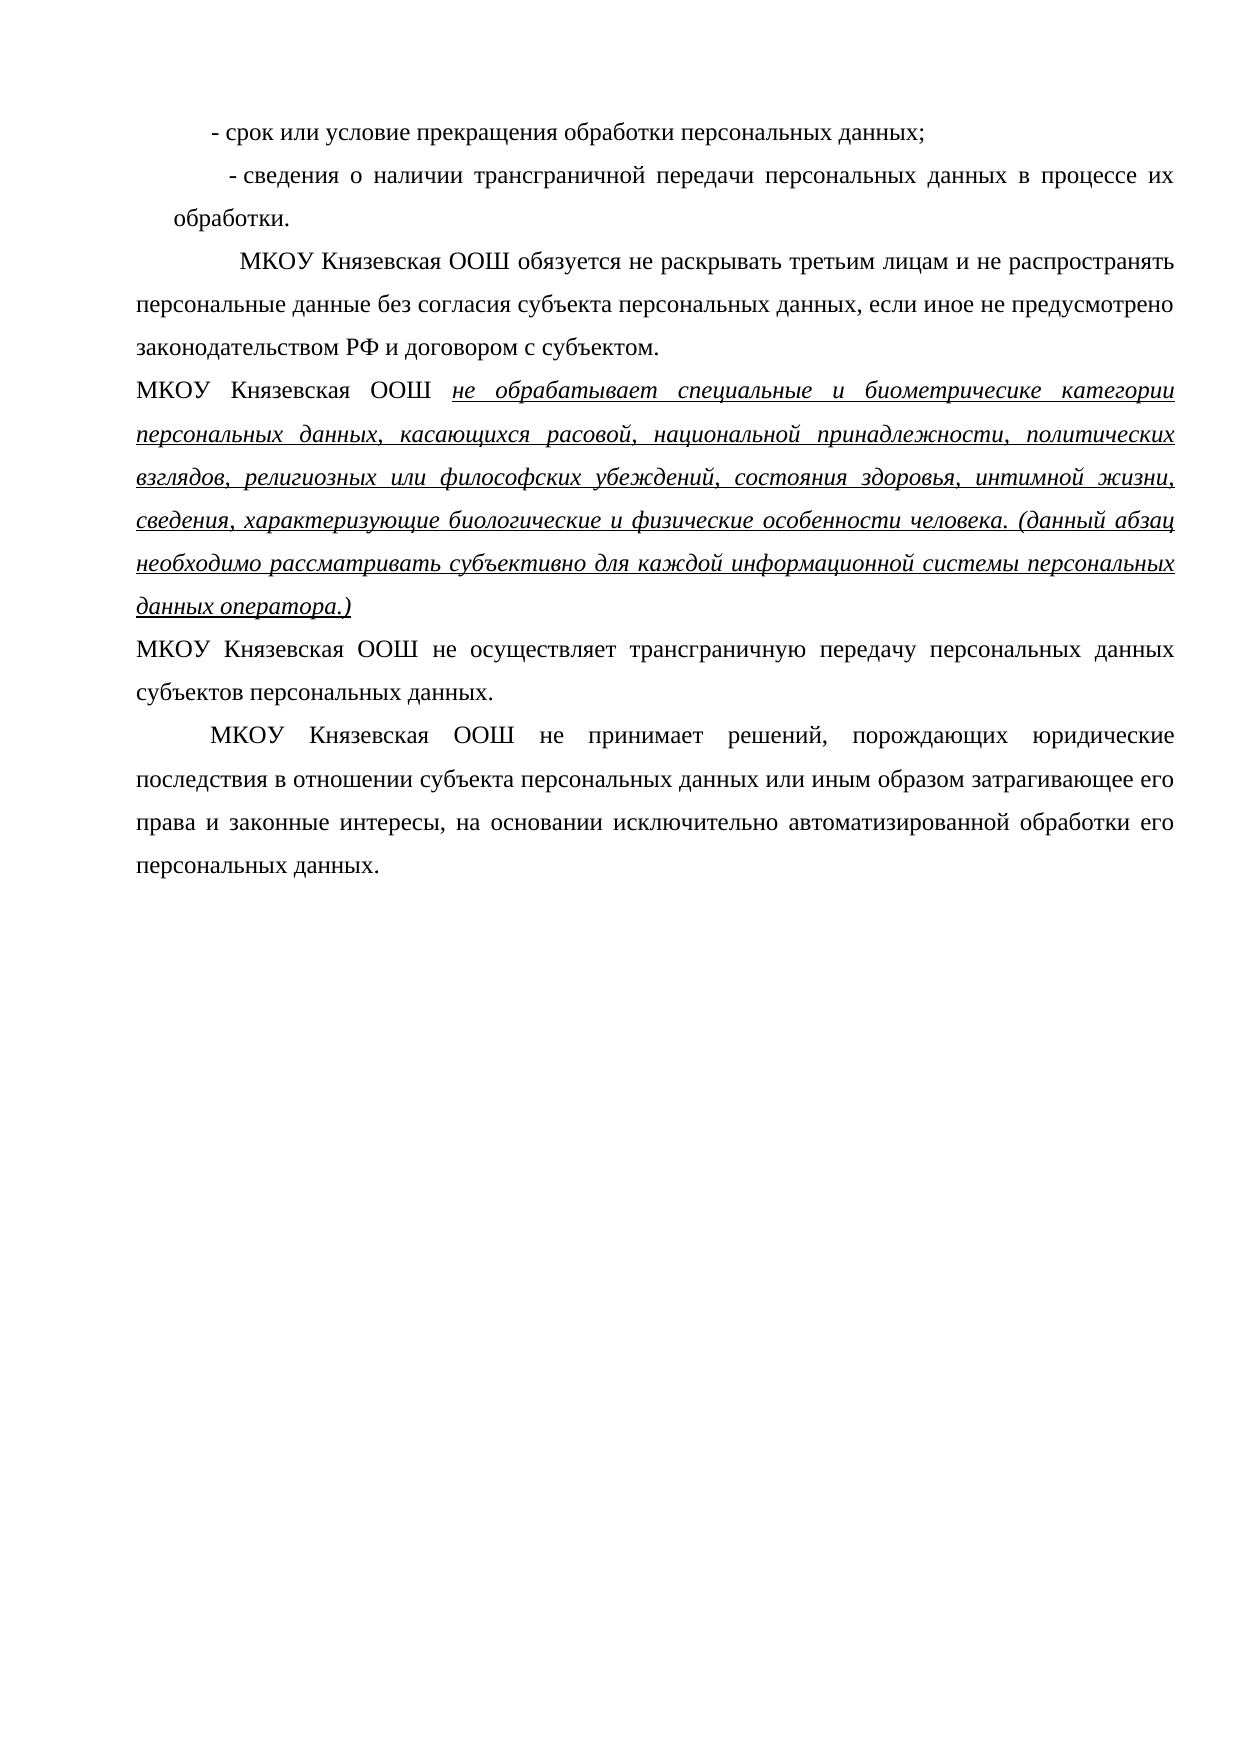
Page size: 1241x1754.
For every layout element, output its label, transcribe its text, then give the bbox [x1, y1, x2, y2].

text - сведения о наличии трансграничной передачи персональных данных в процессе их обработки. [173, 160, 1175, 232]
text МКОУ Князевская ООШ обязуется не раскрывать третьим лицам и не распространять персональные данные без согласия субъекта персональных данных, если иное не предусмотрено законодательством РФ и договором с субъектом. [136, 246, 1175, 361]
text МКОУ Князевская ООШ не принимает решений, порождающих юридические последствия в отношении субъекта персональных данных или иным образом затрагивающее его права и законные интересы, на основании исключительно автоматизированной обработки его персональных данных. [136, 721, 1175, 879]
text МКОУ Князевская ООШ не осуществляет трансграничную передачу персональных данных субъектов персональных данных. [136, 634, 1175, 706]
text МКОУ Князевская ООШ не обрабатывает специальные и биометричесике категории персональных данных, касающихся расовой, национальной принадлежности, политических взглядов, религиозных или философских убеждений, состояния здоровья, интимной жизни, сведения, характеризующие биологические и физические особенности человека. (данный абзац необходимо рассматривать субъективно для каждой информационной системы персональных данных оператора.) [136, 574, 1175, 620]
text МКОУ Князевская ООШ не обрабатывает специальные и биометричесике категории персональных данных, касающихся расовой, национальной принадлежности, политических взглядов, религиозных или философских убеждений, состояния здоровья, интимной жизни, сведения, характеризующие биологические и физические особенности человека. (данный абзац необходимо рассматривать субъективно для каждой информационной системы персональных данных оператора.) [136, 531, 1175, 573]
text МКОУ Князевская ООШ не обрабатывает специальные и биометричесике категории персональных данных, касающихся расовой, национальной принадлежности, политических взглядов, религиозных или философских убеждений, состояния здоровья, интимной жизни, сведения, характеризующие биологические и физические особенности человека. (данный абзац необходимо рассматривать субъективно для каждой информационной системы персональных данных оператора.) [136, 445, 1175, 487]
text МКОУ Князевская ООШ не обрабатывает специальные и биометричесике категории персональных данных, касающихся расовой, национальной принадлежности, политических взглядов, религиозных или философских убеждений, состояния здоровья, интимной жизни, сведения, характеризующие биологические и физические особенности человека. (данный абзац необходимо рассматривать субъективно для каждой информационной системы персональных данных оператора.) [136, 376, 1175, 444]
text - срок или условие прекращения обработки персональных данных; [211, 117, 1175, 146]
text МКОУ Князевская ООШ не обрабатывает специальные и биометричесике категории персональных данных, касающихся расовой, национальной принадлежности, политических взглядов, религиозных или философских убеждений, состояния здоровья, интимной жизни, сведения, характеризующие биологические и физические особенности человека. (данный абзац необходимо рассматривать субъективно для каждой информационной системы персональных данных оператора.) [136, 488, 1175, 530]
